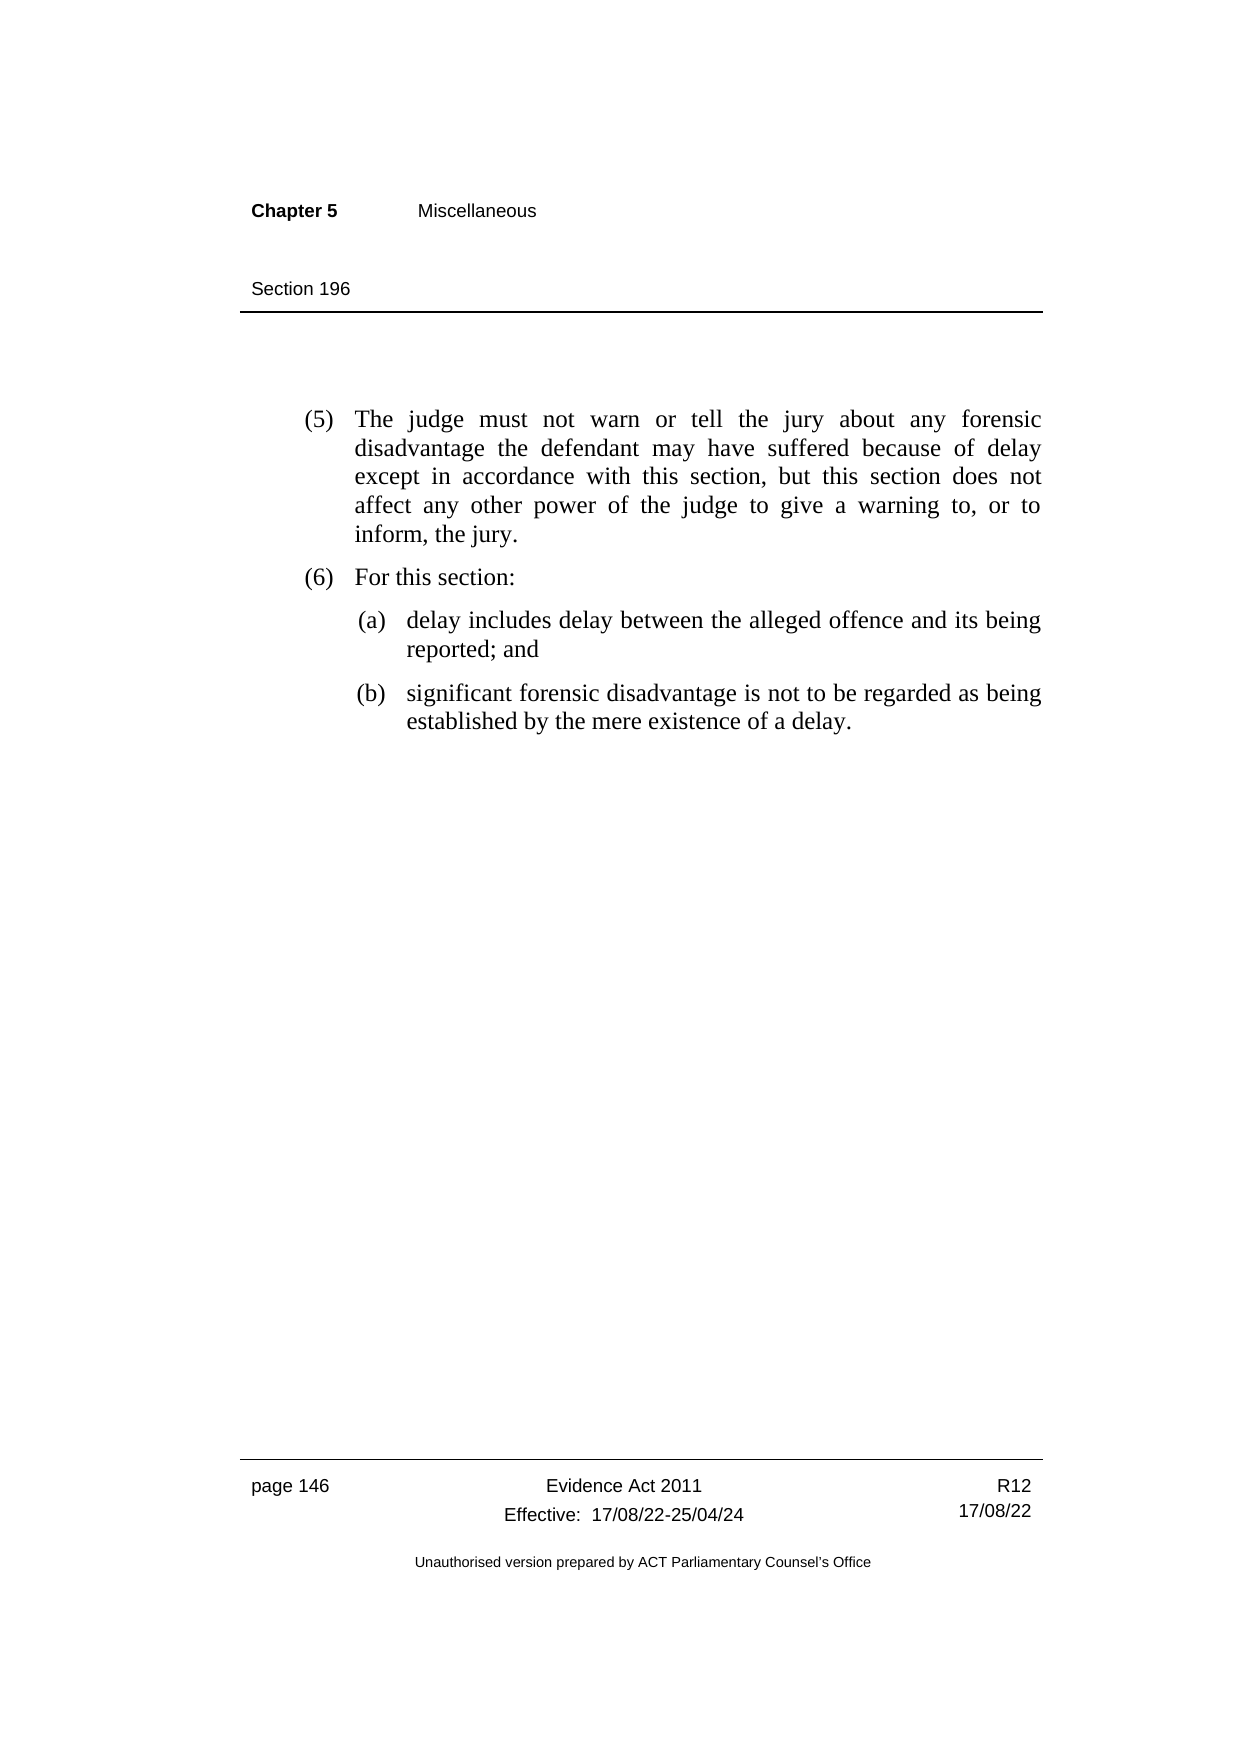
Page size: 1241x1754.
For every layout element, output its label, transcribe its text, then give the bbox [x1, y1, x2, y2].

text (b) significant forensic disadvantage is not to be regarded as being established by the mere existence of a delay. [240, 678, 1042, 735]
text (a) delay includes delay between the alleged offence and its being reported; and [240, 606, 1042, 663]
text (6) For this section: [240, 562, 1042, 591]
text (5) The judge must not warn or tell the jury about any forensic disadvantage the defendant may have suffered because of delay except in accordance with this section, but this section does not affect any other power of the judge to give a warning to, or to inform, the jury. [240, 404, 1042, 548]
